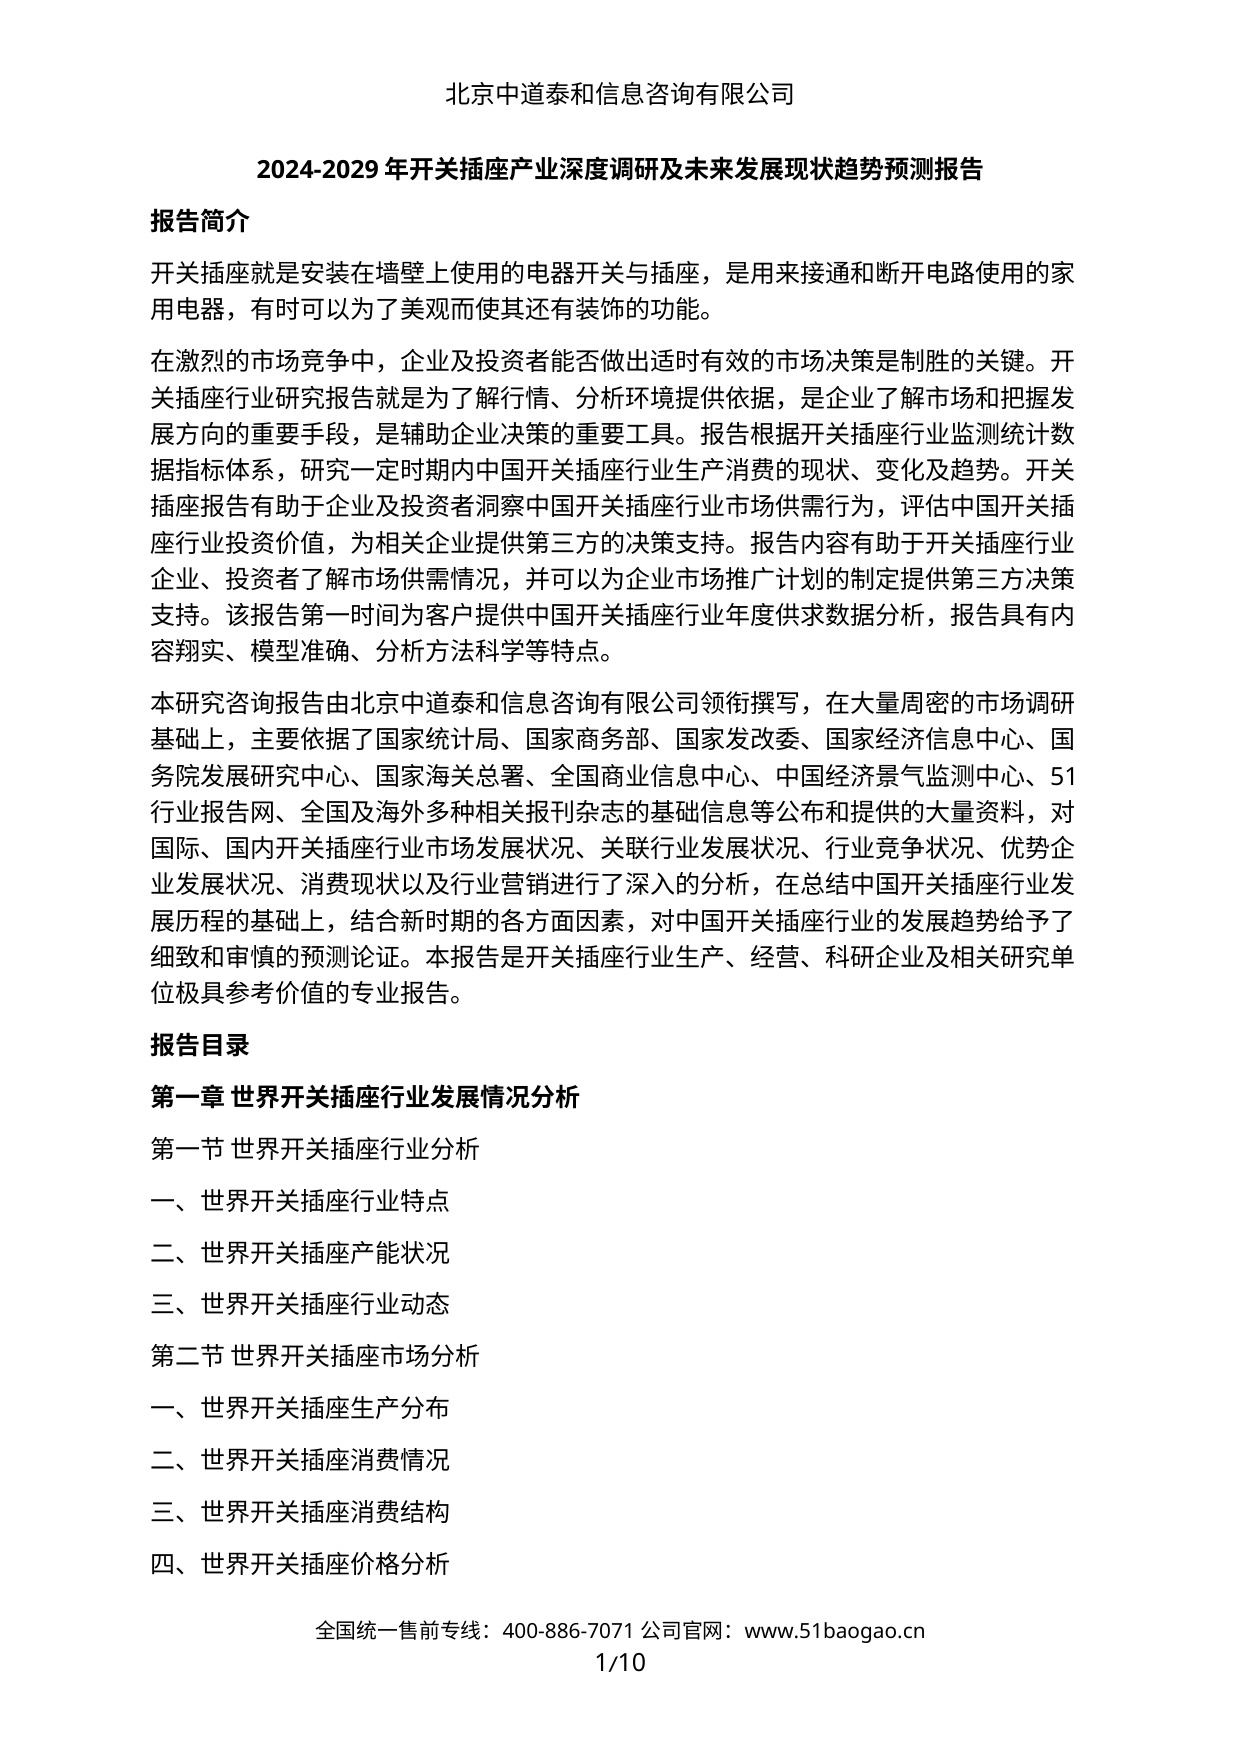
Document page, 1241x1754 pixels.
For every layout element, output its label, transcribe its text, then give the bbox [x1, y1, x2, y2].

text 第二节 世界开关插座市场分析 [150, 1337, 1090, 1373]
text 第一章 世界开关插座行业发展情况分析 [150, 1077, 1090, 1114]
text 2024-2029年开关插座产业深度调研及未来发展现状趋势预测报告 [150, 150, 1090, 186]
text 四、世界开关插座价格分析 [150, 1544, 1090, 1581]
text 报告目录 [150, 1026, 1090, 1062]
text 一、世界开关插座行业特点 [150, 1181, 1090, 1217]
text 报告简介 [150, 202, 1090, 238]
text 三、世界开关插座行业动态 [150, 1285, 1090, 1321]
text 三、世界开关插座消费结构 [150, 1492, 1090, 1529]
text 一、世界开关插座生产分布 [150, 1389, 1090, 1425]
text 本研究咨询报告由北京中道泰和信息咨询有限公司领衔撰写，在大量周密的市场调研基础上，主要依据了国家统计局、国家商务部、国家发改委、国家经济信息中心、国务院发展研究中心、国家海关总署、全国商业信息中心、中国经济景气监测中心、51行业报告网、全国及海外多种相关报刊杂志的基础信息等公布和提供的大量资料，对国际、国内开关插座行业市场发展状况、关联行业发展状况、行业竞争状况、优势企业发展状况、消费现状以及行业营销进行了深入的分析，在总结中国开关插座行业发展历程的基础上，结合新时期的各方面因素，对中国开关插座行业的发展趋势给予了细致和审慎的预测论证。本报告是开关插座行业生产、经营、科研企业及相关研究单位极具参考价值的专业报告。 [150, 684, 1090, 1010]
text 二、世界开关插座产能状况 [150, 1233, 1090, 1269]
text 二、世界开关插座消费情况 [150, 1441, 1090, 1477]
text 第一节 世界开关插座行业分析 [150, 1129, 1090, 1166]
text 在激烈的市场竞争中，企业及投资者能否做出适时有效的市场决策是制胜的关键。开关插座行业研究报告就是为了解行情、分析环境提供依据，是企业了解市场和把握发展方向的重要手段，是辅助企业决策的重要工具。报告根据开关插座行业监测统计数据指标体系，研究一定时期内中国开关插座行业生产消费的现状、变化及趋势。开关插座报告有助于企业及投资者洞察中国开关插座行业市场供需行为，评估中国开关插座行业投资价值，为相关企业提供第三方的决策支持。报告内容有助于开关插座行业企业、投资者了解市场供需情况，并可以为企业市场推广计划的制定提供第三方决策支持。该报告第一时间为客户提供中国开关插座行业年度供求数据分析，报告具有内容翔实、模型准确、分析方法科学等特点。 [150, 342, 1090, 668]
text 开关插座就是安装在墙壁上使用的电器开关与插座，是用来接通和断开电路使用的家用电器，有时可以为了美观而使其还有装饰的功能。 [150, 254, 1090, 326]
